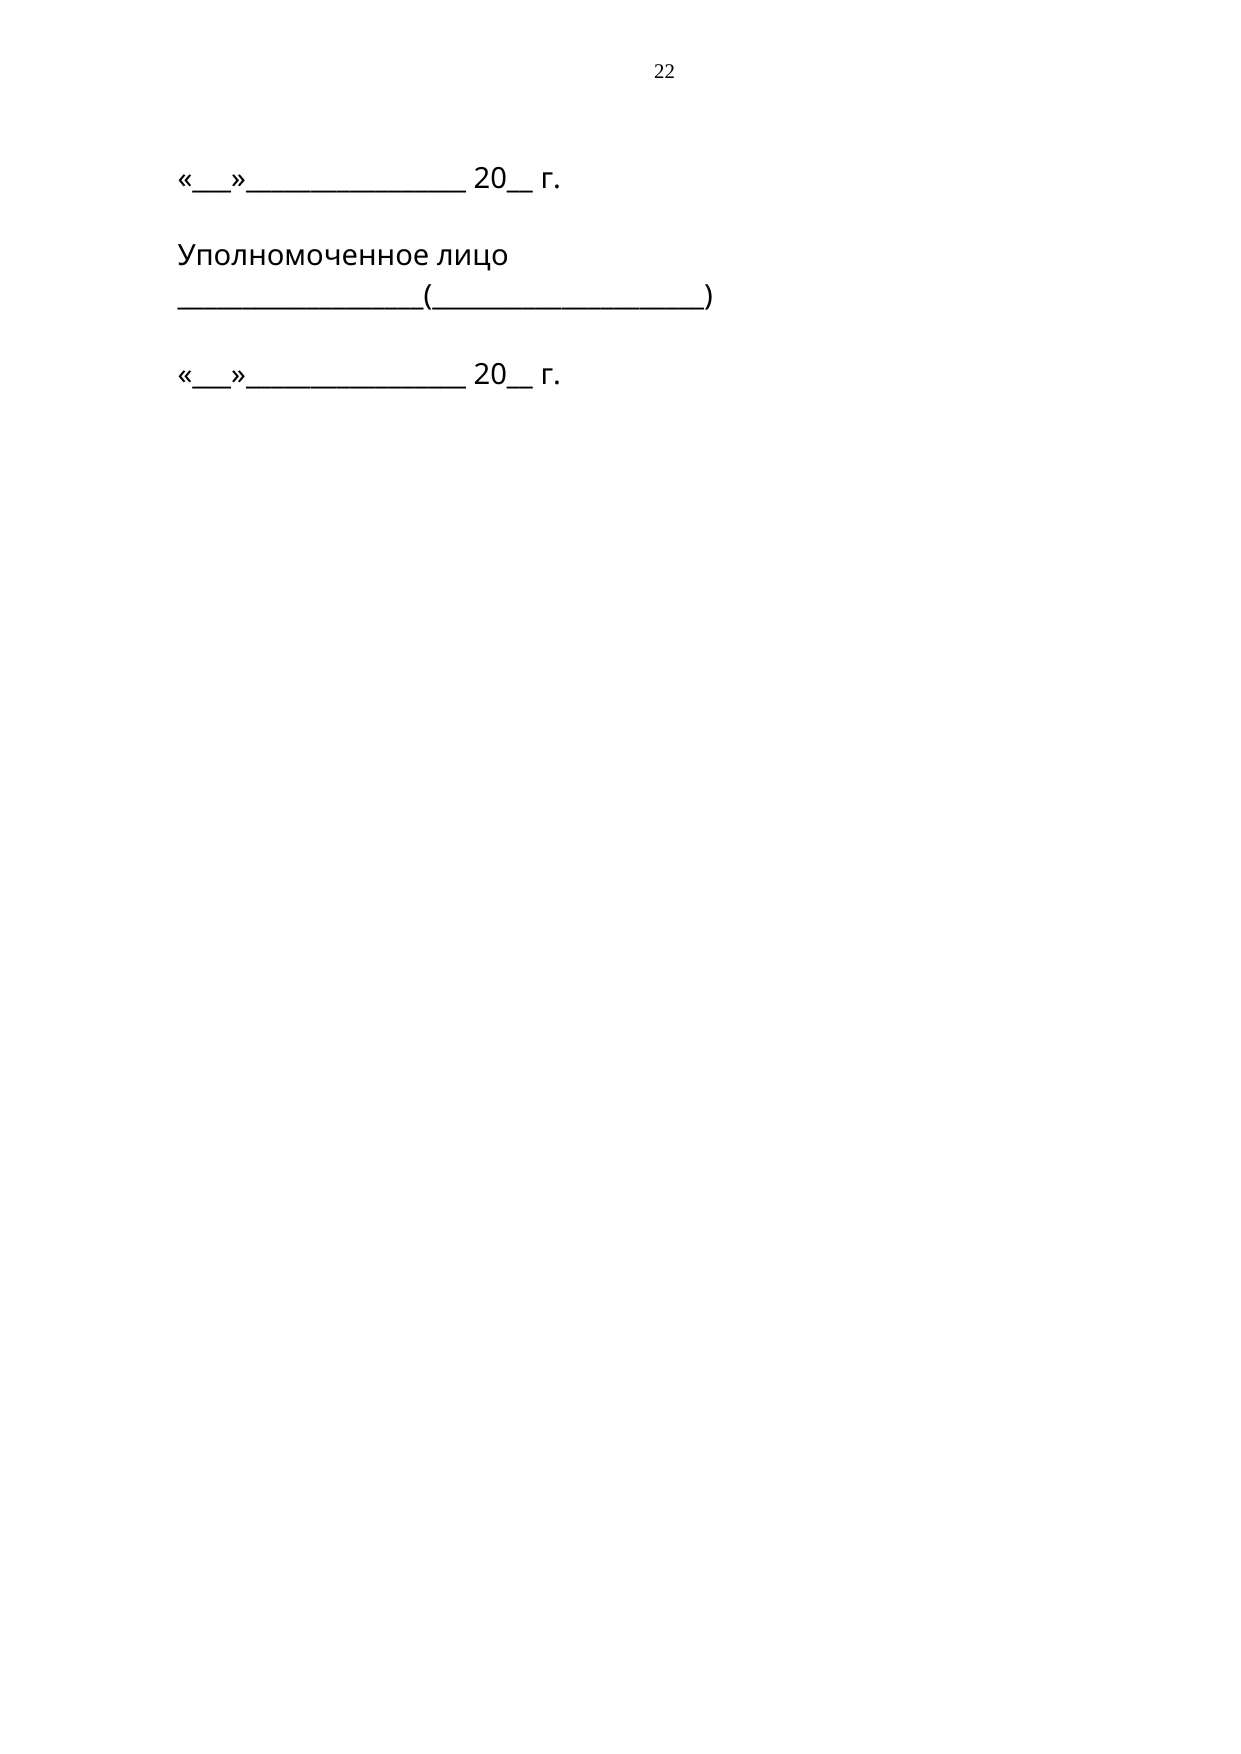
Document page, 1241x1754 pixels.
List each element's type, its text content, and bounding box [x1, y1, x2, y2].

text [177, 274, 1152, 314]
text «___»_________________ 20__ г. [177, 158, 1152, 197]
text «___»_________________ 20__ г. [177, 353, 1152, 393]
text Уполномоченное лицо [177, 234, 1152, 274]
